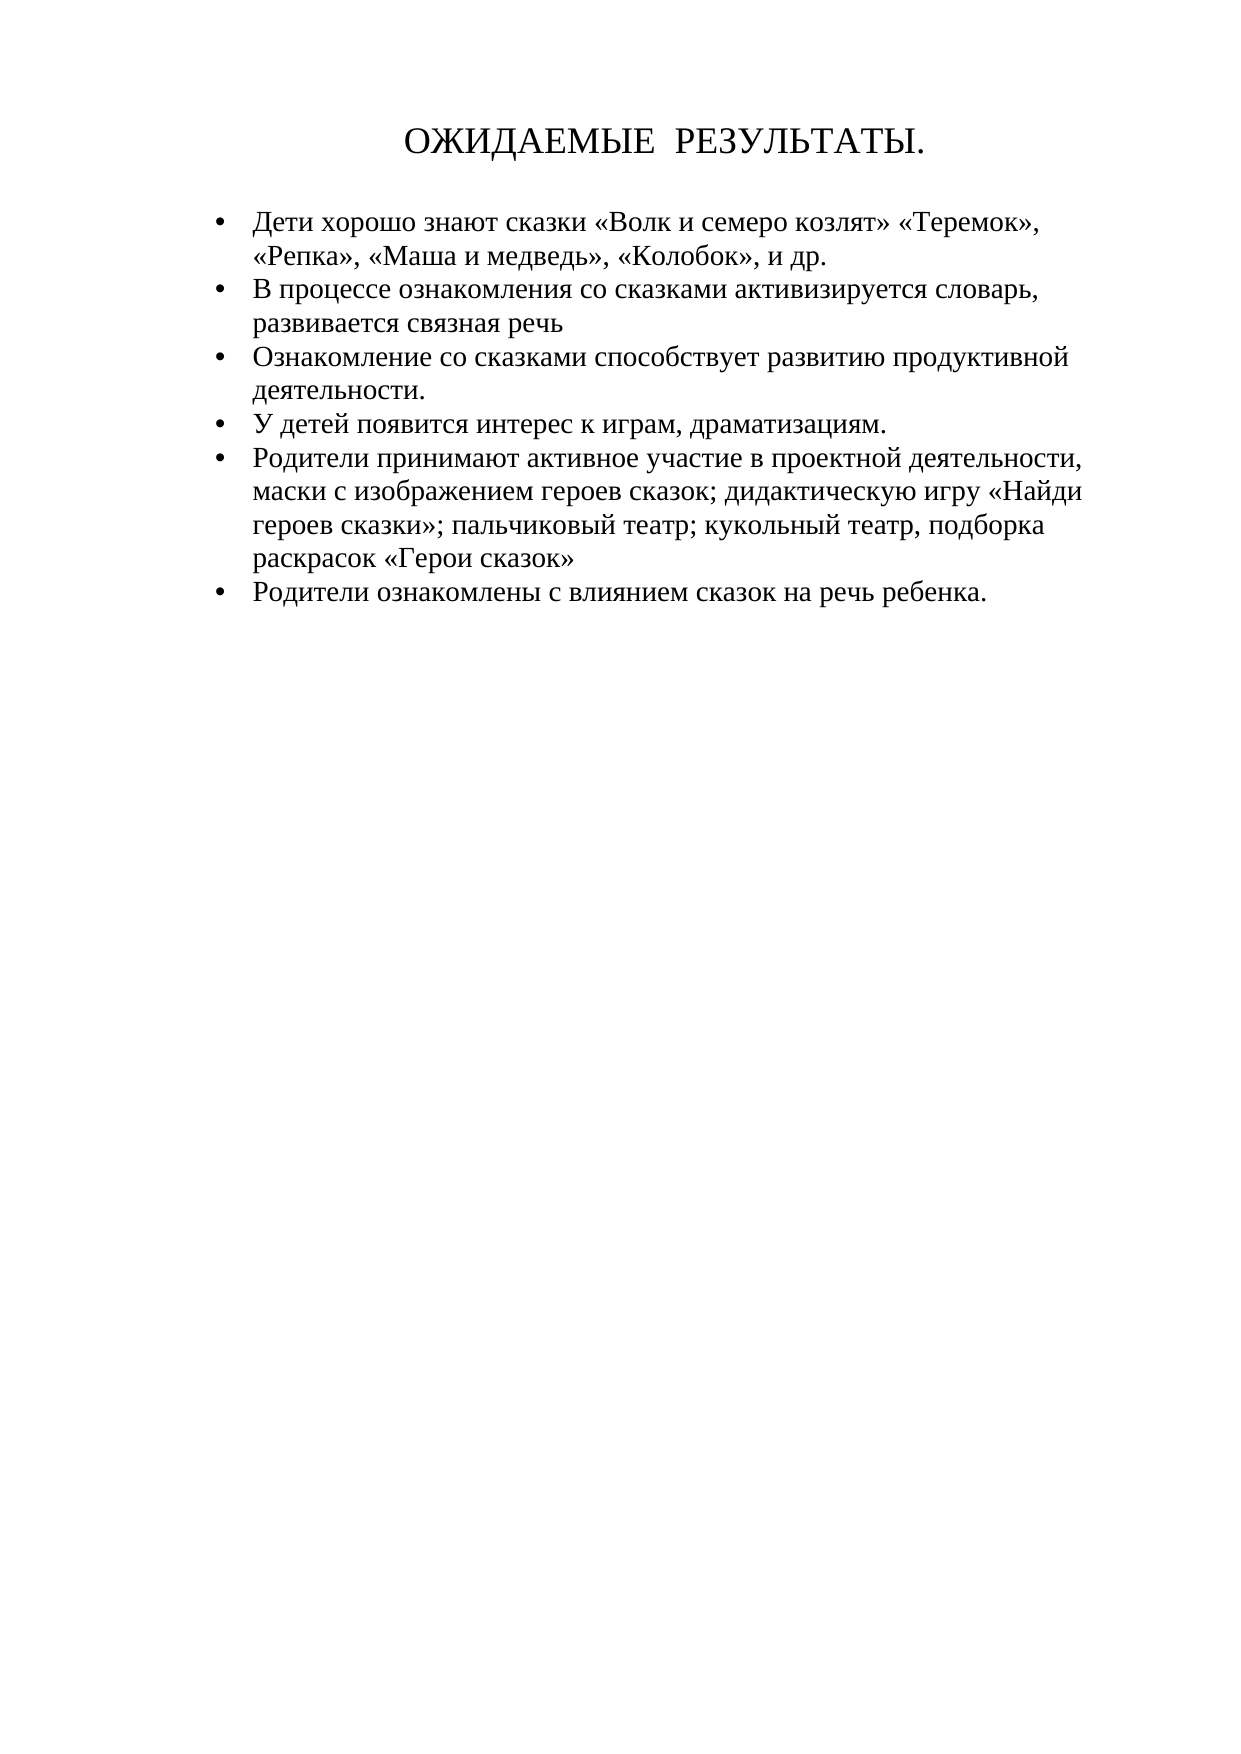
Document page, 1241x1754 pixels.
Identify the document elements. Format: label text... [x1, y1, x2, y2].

list В процессе ознакомления со сказками активизируется словарь, развивается связная речь [215, 272, 1152, 339]
list Родители принимают активное участие в проектной деятельности, маски с изображением героев сказок; дидактическую игру «Найди героев сказки»; пальчиковый театр; кукольный театр, подборка раскрасок «Герои сказок» [215, 439, 1152, 574]
list Дети хорошо знают сказки «Волк и семеро козлят» «Теремок», «Репка», «Маша и медведь», «Колобок», и др. [215, 204, 1152, 272]
list Ознакомление со сказками способствует развитию продуктивной деятельности. [215, 339, 1152, 406]
list Родители ознакомлены с влиянием сказок на речь ребенка. [215, 574, 1152, 607]
text ОЖИДАЕМЫЕ РЕЗУЛЬТАТЫ. [177, 118, 1152, 161]
list У детей появится интерес к играм, драматизациям. [215, 406, 1152, 439]
